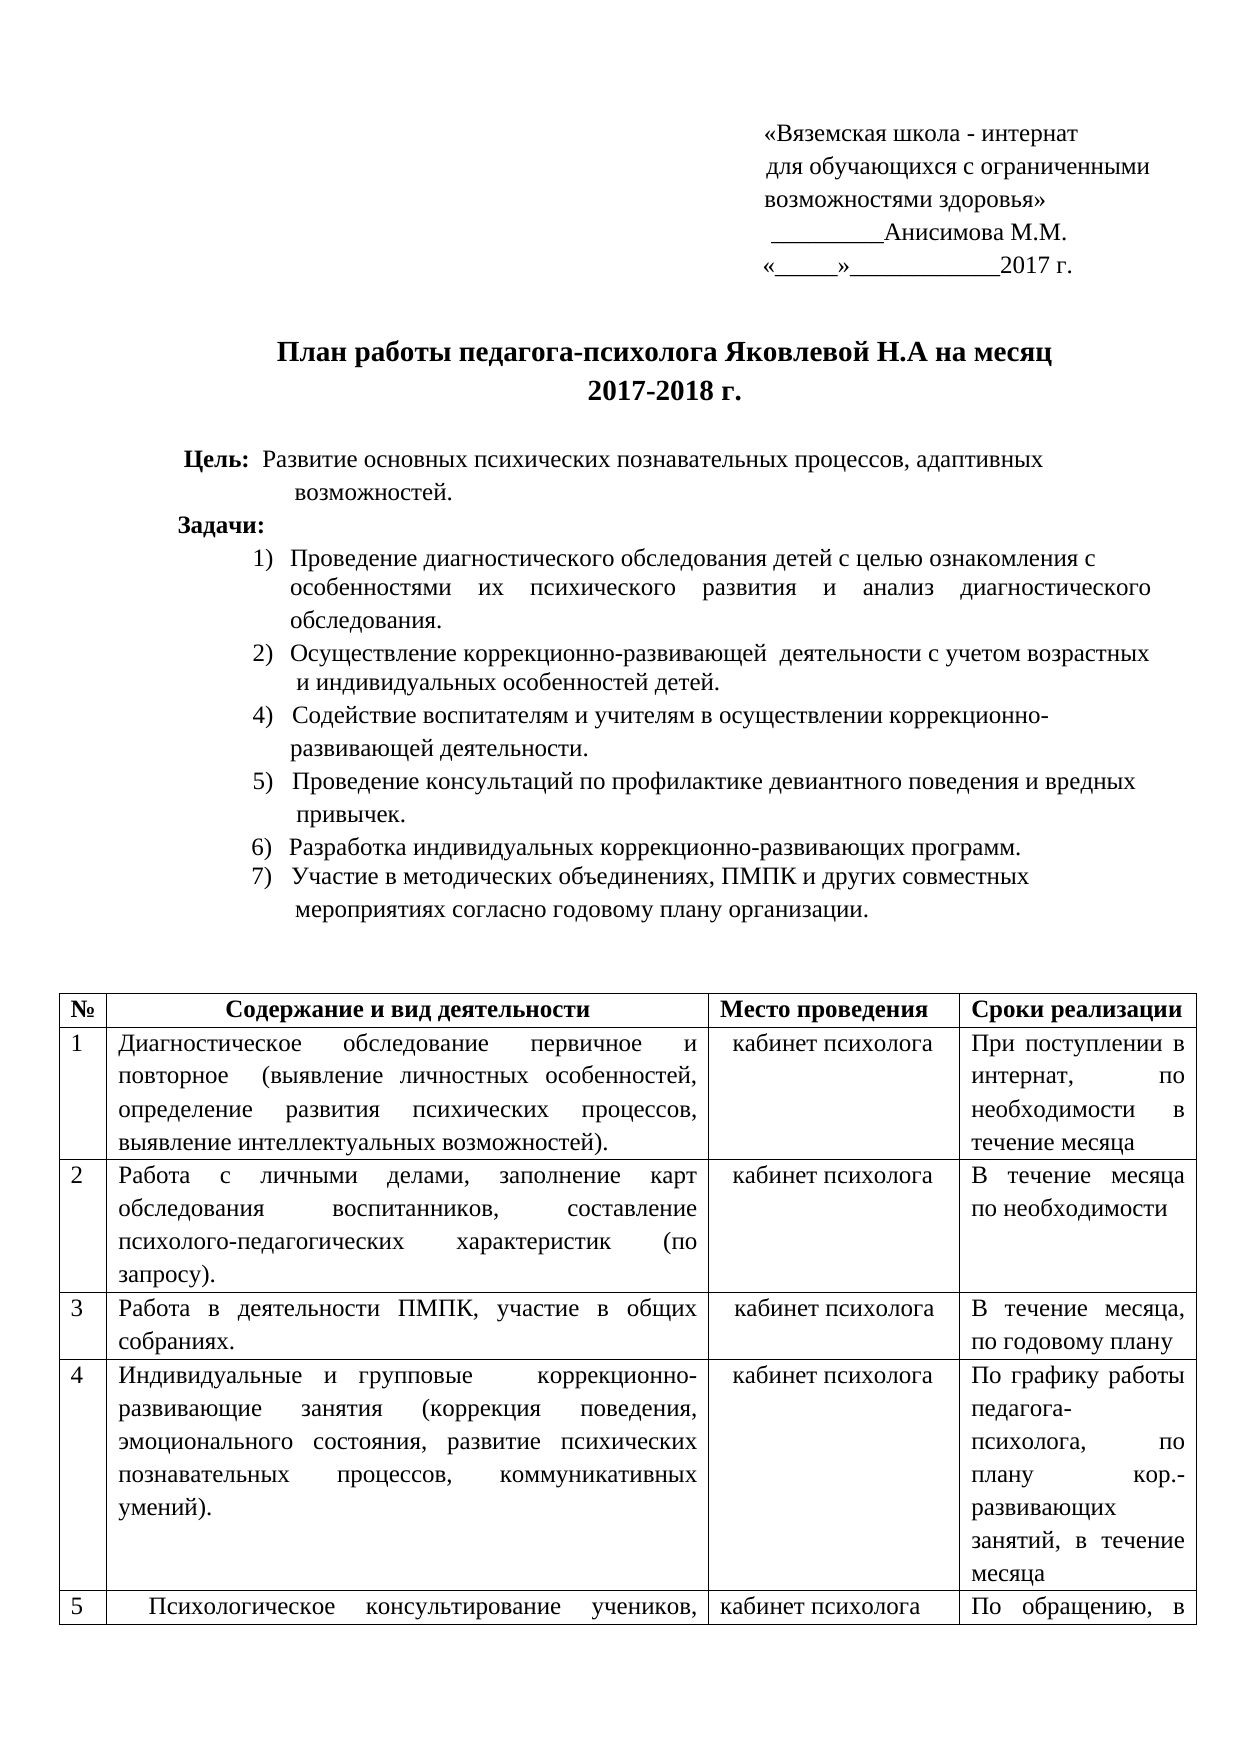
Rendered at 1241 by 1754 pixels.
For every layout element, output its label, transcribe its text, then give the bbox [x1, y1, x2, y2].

table_cell 3 [60, 1293, 106, 1359]
table_header Сроки реализации [960, 994, 1196, 1027]
text 2017-2018 г. [177, 373, 1152, 406]
text и индивидуальных особенностей детей. [252, 667, 1152, 696]
table_cell кабинет психолога [709, 1293, 959, 1359]
table_header Место проведения [709, 994, 959, 1027]
table_cell Работа в деятельности ПМПК, участие в общих собраниях. [107, 1293, 708, 1359]
table_cell Диагностическое обследование первичное и повторное (выявление личностных особенностей, определение развития психических процессов, выявление интеллектуальных возможностей). [107, 1028, 708, 1159]
table_cell кабинет психолога [709, 1028, 959, 1159]
table_cell В течение месяца по необходимости [960, 1160, 1196, 1292]
table_header № [60, 994, 106, 1027]
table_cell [960, 1591, 1196, 1624]
text Задачи: [177, 510, 1152, 539]
table_cell Работа с личными делами, заполнение карт обследования воспитанников, составление психолого-педагогических характеристик (по запросу). [107, 1160, 708, 1292]
text мероприятиях согласно годовому плану организации. [251, 894, 1152, 923]
table_cell 4 [60, 1360, 106, 1590]
table_cell 1 [60, 1028, 106, 1159]
table_cell 5 [60, 1591, 106, 1624]
text «_____»____________2017 г. [177, 250, 1152, 279]
table_cell При поступлении в интернат, по необходимости в течение месяца [960, 1028, 1196, 1159]
text возможностями здоровья» [177, 184, 1152, 213]
text _________Анисимова М.М. [177, 217, 1152, 246]
table_cell Индивидуальные и групповые коррекционно-развивающие занятия (коррекция поведения, эмоционального состояния, развитие психических познавательных процессов, коммуникативных умений). [107, 1360, 708, 1590]
text «Вяземская школа - интернат [177, 118, 1152, 147]
text привычек. [252, 799, 1152, 828]
list возможностей. [294, 477, 1152, 506]
text План работы педагога-психолога Яковлевой Н.А на месяц [177, 334, 1152, 368]
table_cell В течение месяца, по годовому плану [960, 1293, 1196, 1359]
text Цель: Развитие основных психических познавательных процессов, адаптивных [177, 444, 1152, 473]
list Проведение диагностического обследования детей с целью ознакомления с [252, 543, 1152, 572]
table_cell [107, 1591, 708, 1624]
list Осуществление коррекционно-развивающей деятельности с учетом возрастных [252, 638, 1152, 667]
text особенностями их психического развития и анализ диагностического обследования. [290, 572, 1152, 634]
table_cell По графику работы педагога-психолога, по плану кор.-развивающих занятий, в течение месяца [960, 1360, 1196, 1590]
text 7) Участие в методических объединениях, ПМПК и других совместных [251, 861, 1152, 889]
table_cell кабинет психолога [709, 1160, 959, 1292]
table_cell кабинет психолога [709, 1360, 959, 1590]
text для обучающихся с ограниченными [177, 151, 1152, 180]
table_header Содержание и вид деятельности [107, 994, 708, 1027]
list Разработка индивидуальных коррекционно-развивающих программ. [251, 832, 1152, 861]
table_cell 2 [60, 1160, 106, 1292]
text 5) Проведение консультаций по профилактике девиантного поведения и вредных [252, 766, 1152, 795]
text 4) Содействие воспитателям и учителям в осуществлении коррекционно- [252, 700, 1152, 729]
text развивающей деятельности. [252, 733, 1152, 762]
table_cell кабинет психолога [709, 1591, 959, 1624]
